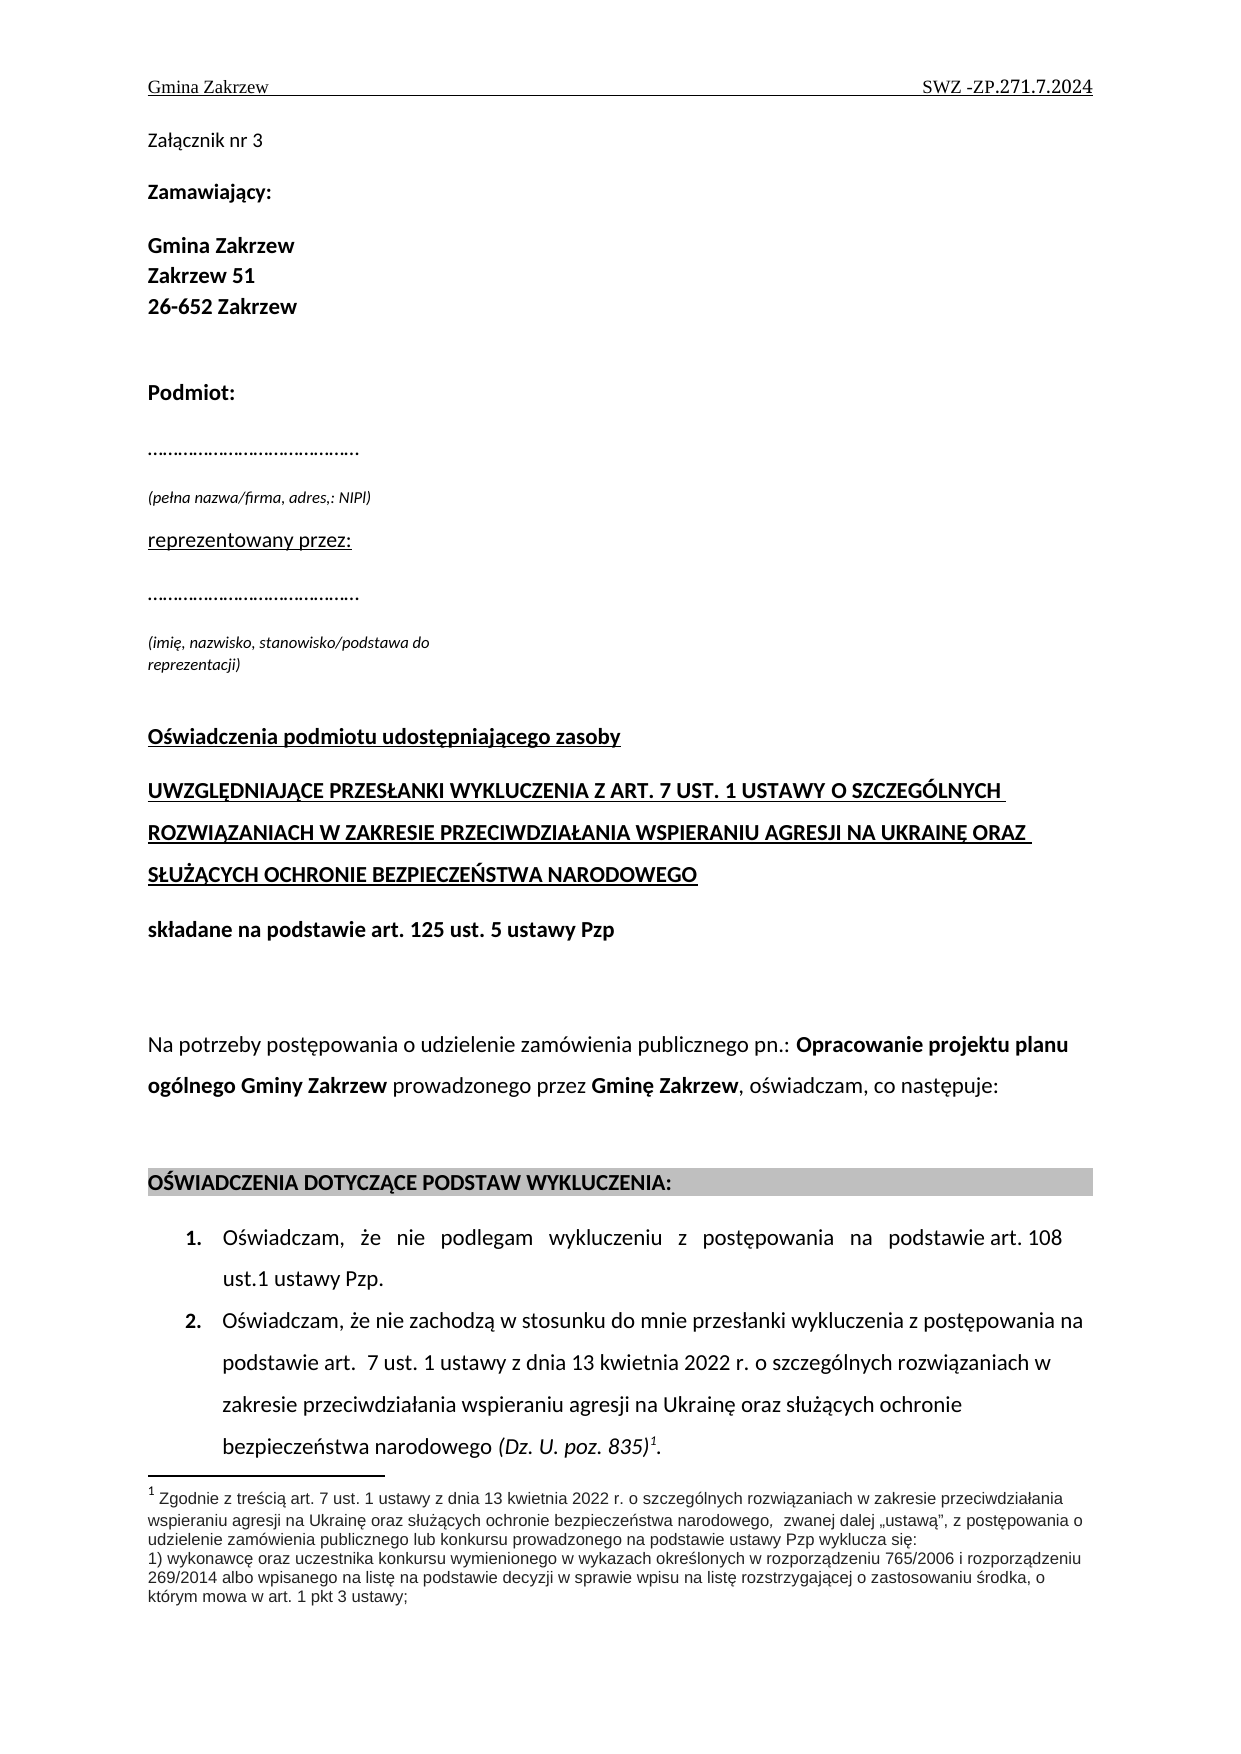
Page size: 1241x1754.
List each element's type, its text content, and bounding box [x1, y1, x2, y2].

text …………………………………… [148, 434, 472, 461]
list Oświadczam, że nie podlegam wykluczeniu z postępowania na podstawie art. 108 ust.1 ustawy Pzp. [185, 1223, 1093, 1293]
list Oświadczam, że nie zachodzą w stosunku do mnie przesłanki wykluczenia z postępowania na podstawie art. 7 ust. 1 ustawy z dnia 13 kwietnia 2022 r. o szczególnych rozwiązaniach w zakresie przeciwdziałania wspieraniu agresji na Ukrainę oraz służących ochronie bezpieczeństwa narodowego (Dz. U. poz. 835). [185, 1307, 1093, 1461]
text Zamawiający: [148, 178, 1093, 205]
text …………………………………… [148, 579, 472, 606]
text 26-652 Zakrzew [148, 292, 1093, 320]
text składane na podstawie art. 125 ust. 5 ustawy Pzp [148, 915, 1093, 943]
text Na potrzeby postępowania o udzielenie zamówienia publicznego pn.: Opracowanie projektu planu ogólnego Gminy Zakrzew prowadzonego przez Gminę Zakrzew, oświadczam, co następuje: [148, 1030, 1093, 1100]
text Gmina Zakrzew [148, 231, 1093, 259]
text Załącznik nr 3 [148, 127, 1093, 153]
text Podmiot: [148, 378, 1093, 406]
text (imię, nazwisko, stanowisko/podstawa do reprezentacji) [148, 633, 472, 675]
text (pełna nazwa/firma, adres,: NIPl) [148, 487, 472, 508]
text Oświadczenia podmiotu udostępniającego zasoby [148, 722, 1093, 750]
text UWZGLĘDNIAJĄCE PRZESŁANKI WYKLUCZENIA Z ART. 7 UST. 1 USTAWY o szczególnych rozwiązaniach w zakresie przeciwdziałania wspieraniu agresji na Ukrainę oraz służących ochronie bezpieczeństwa narodowego [148, 776, 1093, 888]
text Zakrzew 51 [148, 262, 1093, 290]
text reprezentowany przez: [148, 526, 1093, 553]
text OŚWIADCZENIA DOTYCZĄCE PODSTAW WYKLUCZENIA: [148, 1168, 1093, 1196]
